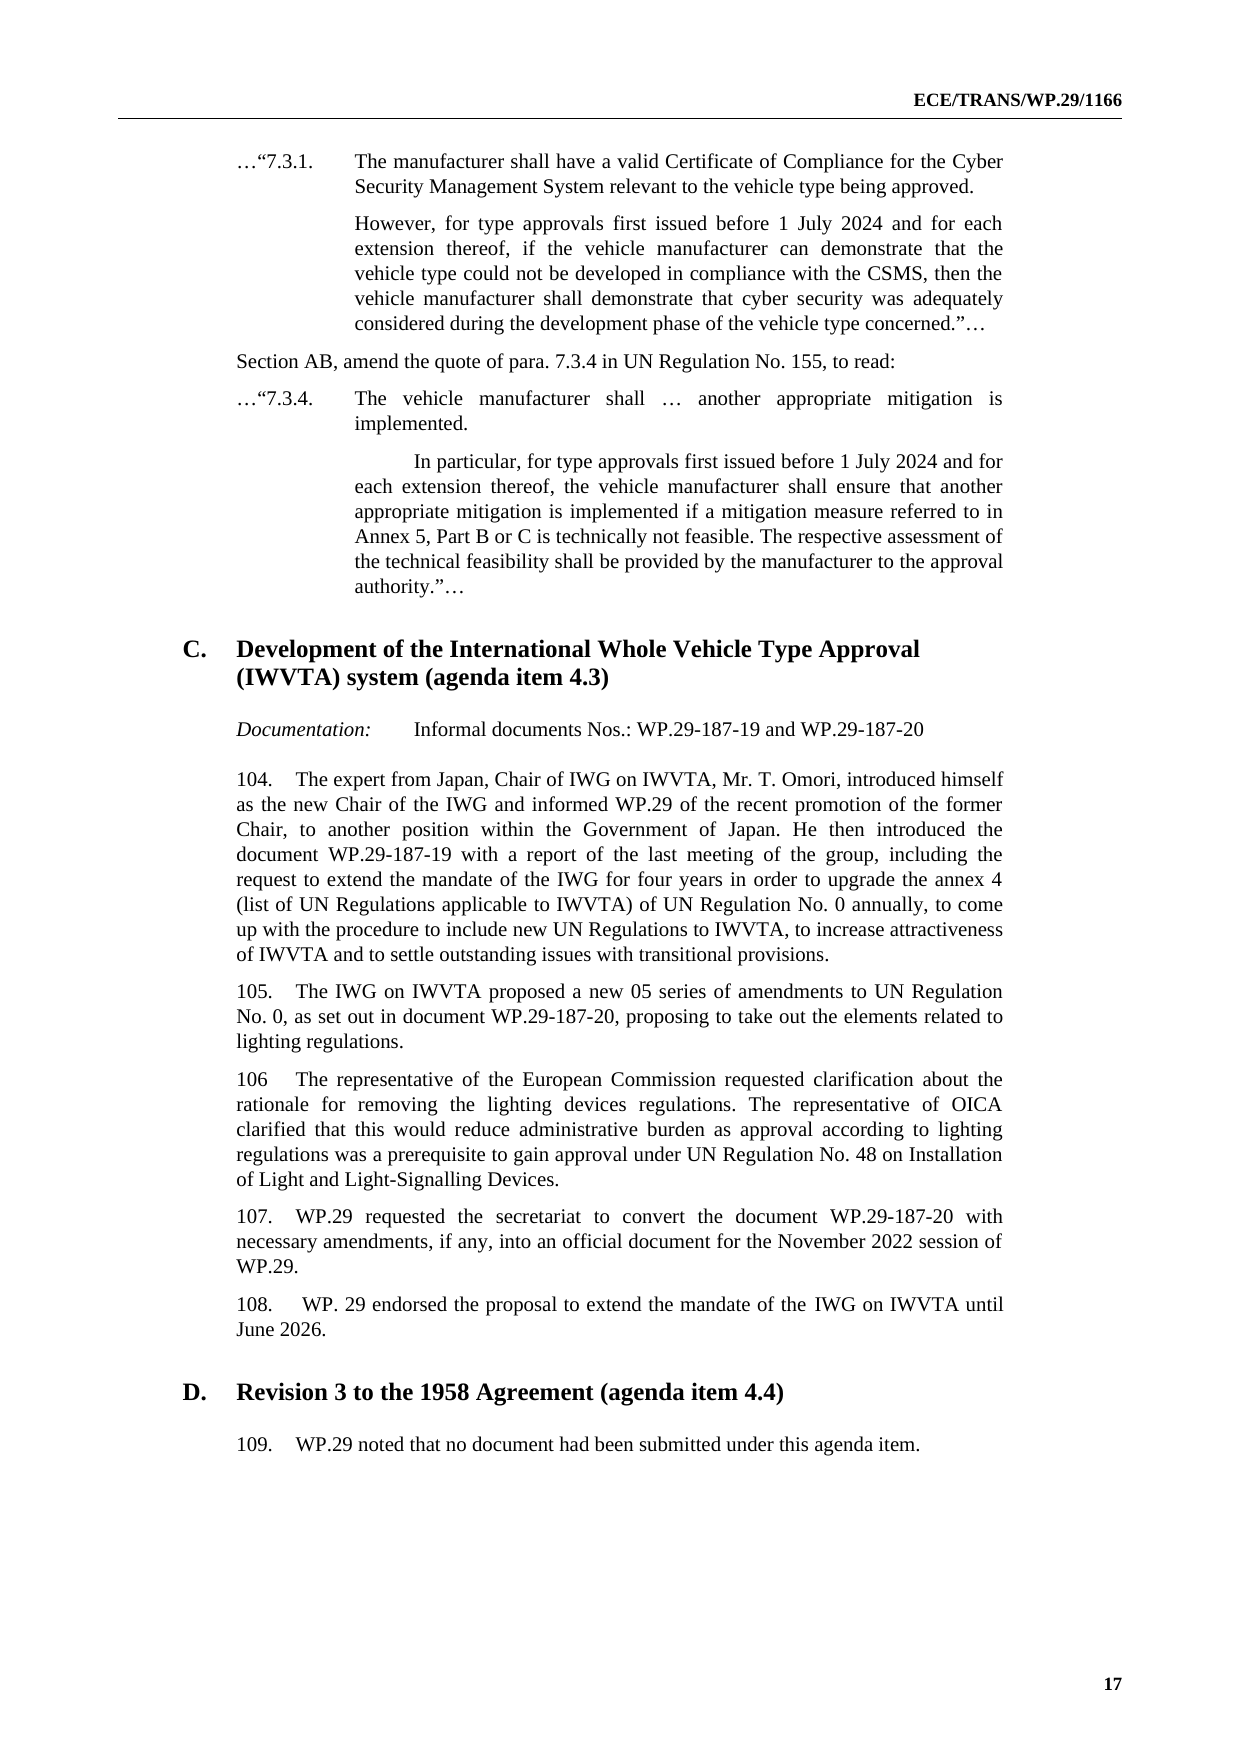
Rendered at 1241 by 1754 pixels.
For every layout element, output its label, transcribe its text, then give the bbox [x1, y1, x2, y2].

text In particular, for type approvals first issued before 1 July 2024 and for each extension thereof, the vehicle manufacturer shall ensure that another appropriate mitigation is implemented if a mitigation measure referred to in Annex 5, Part B or C is technically not feasible. The respective assessment of the technical feasibility shall be provided by the manufacturer to the approval authority.”… [354, 448, 1004, 598]
text …“7.3.4. The vehicle manufacturer shall … another appropriate mitigation is implemented. [236, 385, 1004, 435]
text 106 The representative of the European Commission requested clarification about the rationale for removing the lighting devices regulations. The representative of OICA clarified that this would reduce administrative burden as approval according to lighting regulations was a prerequisite to gain approval under UN Regulation No. 48 on Installation of Light and Light-Signalling Devices. [236, 1066, 1004, 1191]
text 109. WP.29 noted that no document had been submitted under this agenda item. [236, 1431, 1004, 1456]
text 107. WP.29 requested the secretariat to convert the document WP.29-187-20 with necessary amendments, if any, into an official document for the November 2022 session of WP.29. [236, 1203, 1004, 1278]
text 108. WP. 29 endorsed the proposal to extend the mandate of the IWG on IWVTA until June 2026. [236, 1291, 1004, 1341]
text 105. The IWG on IWVTA proposed a new 05 series of amendments to UN Regulation No. 0, as set out in document WP.29-187-20, proposing to take out the elements related to lighting regulations. [236, 978, 1004, 1053]
text Section AB, amend the quote of para. 7.3.4 in UN Regulation No. 155, to read: [236, 348, 1004, 373]
text 104. The expert from Japan, Chair of IWG on IWVTA, Mr. T. Omori, introduced himself as the new Chair of the IWG and informed WP.29 of the recent promotion of the former Chair, to another position within the Government of Japan. He then introduced the document WP.29-187-19 with a report of the last meeting of the group, including the request to extend the mandate of the IWG for four years in order to upgrade the annex 4 (list of UN Regulations applicable to IWVTA) of UN Regulation No. 0 annually, to come up with the procedure to include new UN Regulations to IWVTA, to increase attractiveness of IWVTA and to settle outstanding issues with transitional provisions. [236, 766, 1004, 966]
text C. Development of the International Whole Vehicle Type Approval (IWVTA) system (agenda item 4.3) [118, 635, 1004, 691]
text …“7.3.1. The manufacturer shall have a valid Certificate of Compliance for the Cyber Security Management System relevant to the vehicle type being approved. [236, 148, 1004, 198]
text However, for type approvals first issued before 1 July 2024 and for each extension thereof, if the vehicle manufacturer can demonstrate that the vehicle type could not be developed in compliance with the CSMS, then the vehicle manufacturer shall demonstrate that cyber security was adequately considered during the development phase of the vehicle type concerned.”… [354, 210, 1004, 335]
text D. Revision 3 to the 1958 Agreement (agenda item 4.4) [118, 1378, 1004, 1406]
text Documentation: Informal documents Nos.: WP.29-187-19 and WP.29-187-20 [236, 716, 1004, 741]
